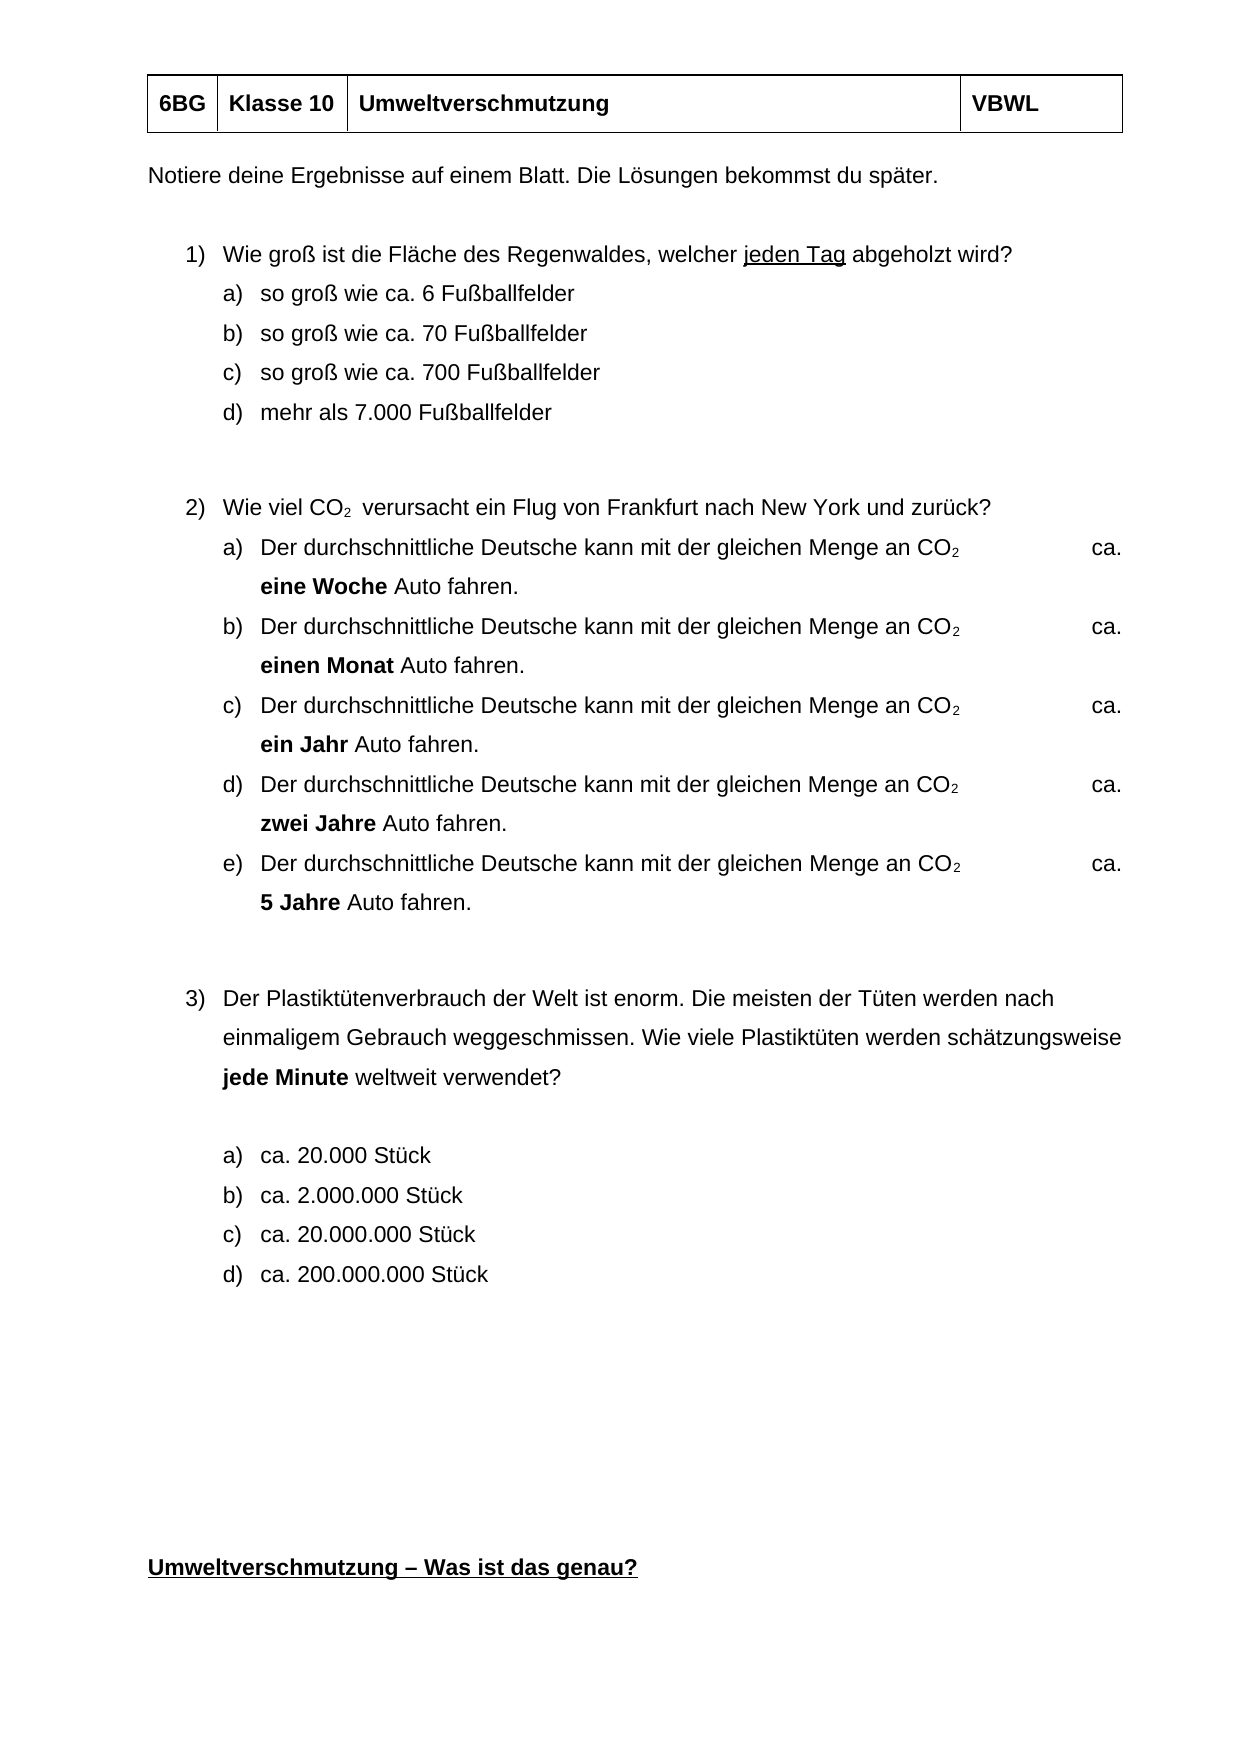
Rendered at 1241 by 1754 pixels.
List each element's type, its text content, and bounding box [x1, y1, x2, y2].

list Der durchschnittliche Deutsche kann mit der gleichen Menge an CO2 ca. einen Monat Auto fahren. [223, 613, 1122, 678]
list so groß wie ca. 6 Fußballfelder [223, 280, 1122, 306]
list ca. 20.000 Stück [223, 1142, 1122, 1169]
list Wie viel CO2 verursacht ein Flug von Frankfurt nach New York und zurück? [185, 494, 1122, 521]
list Der durchschnittliche Deutsche kann mit der gleichen Menge an CO2 ca. 5 Jahre Auto fahren. [223, 849, 1122, 915]
list Der durchschnittliche Deutsche kann mit der gleichen Menge an CO2 ca. eine Woche Auto fahren. [223, 534, 1122, 599]
text Notiere deine Ergebnisse auf einem Blatt. Die Lösungen bekommst du später. [148, 162, 1122, 188]
list ca. 20.000.000 Stück [223, 1221, 1122, 1248]
list Der Plastiktütenverbrauch der Welt ist enorm. Die meisten der Tüten werden nach einmaligem Gebrauch weggeschmissen. Wie viele Plastiktüten werden schätzungsweise jede Minute weltweit verwendet? [185, 984, 1122, 1090]
list ca. 200.000.000 Stück [223, 1261, 1122, 1287]
list Der durchschnittliche Deutsche kann mit der gleichen Menge an CO2 ca. ein Jahr Auto fahren. [223, 692, 1122, 757]
list Der durchschnittliche Deutsche kann mit der gleichen Menge an CO2 ca. zwei Jahre Auto fahren. [223, 771, 1122, 836]
list mehr als 7.000 Fußballfelder [223, 398, 1122, 425]
list ca. 2.000.000 Stück [223, 1182, 1122, 1208]
list so groß wie ca. 700 Fußballfelder [223, 359, 1122, 385]
subtitle Umweltverschmutzung – Was ist das genau? [148, 1554, 1122, 1580]
list Wie groß ist die Fläche des Regenwaldes, welcher jeden Tag abgeholzt wird? [185, 241, 1122, 267]
list so groß wie ca. 70 Fußballfelder [223, 319, 1122, 346]
